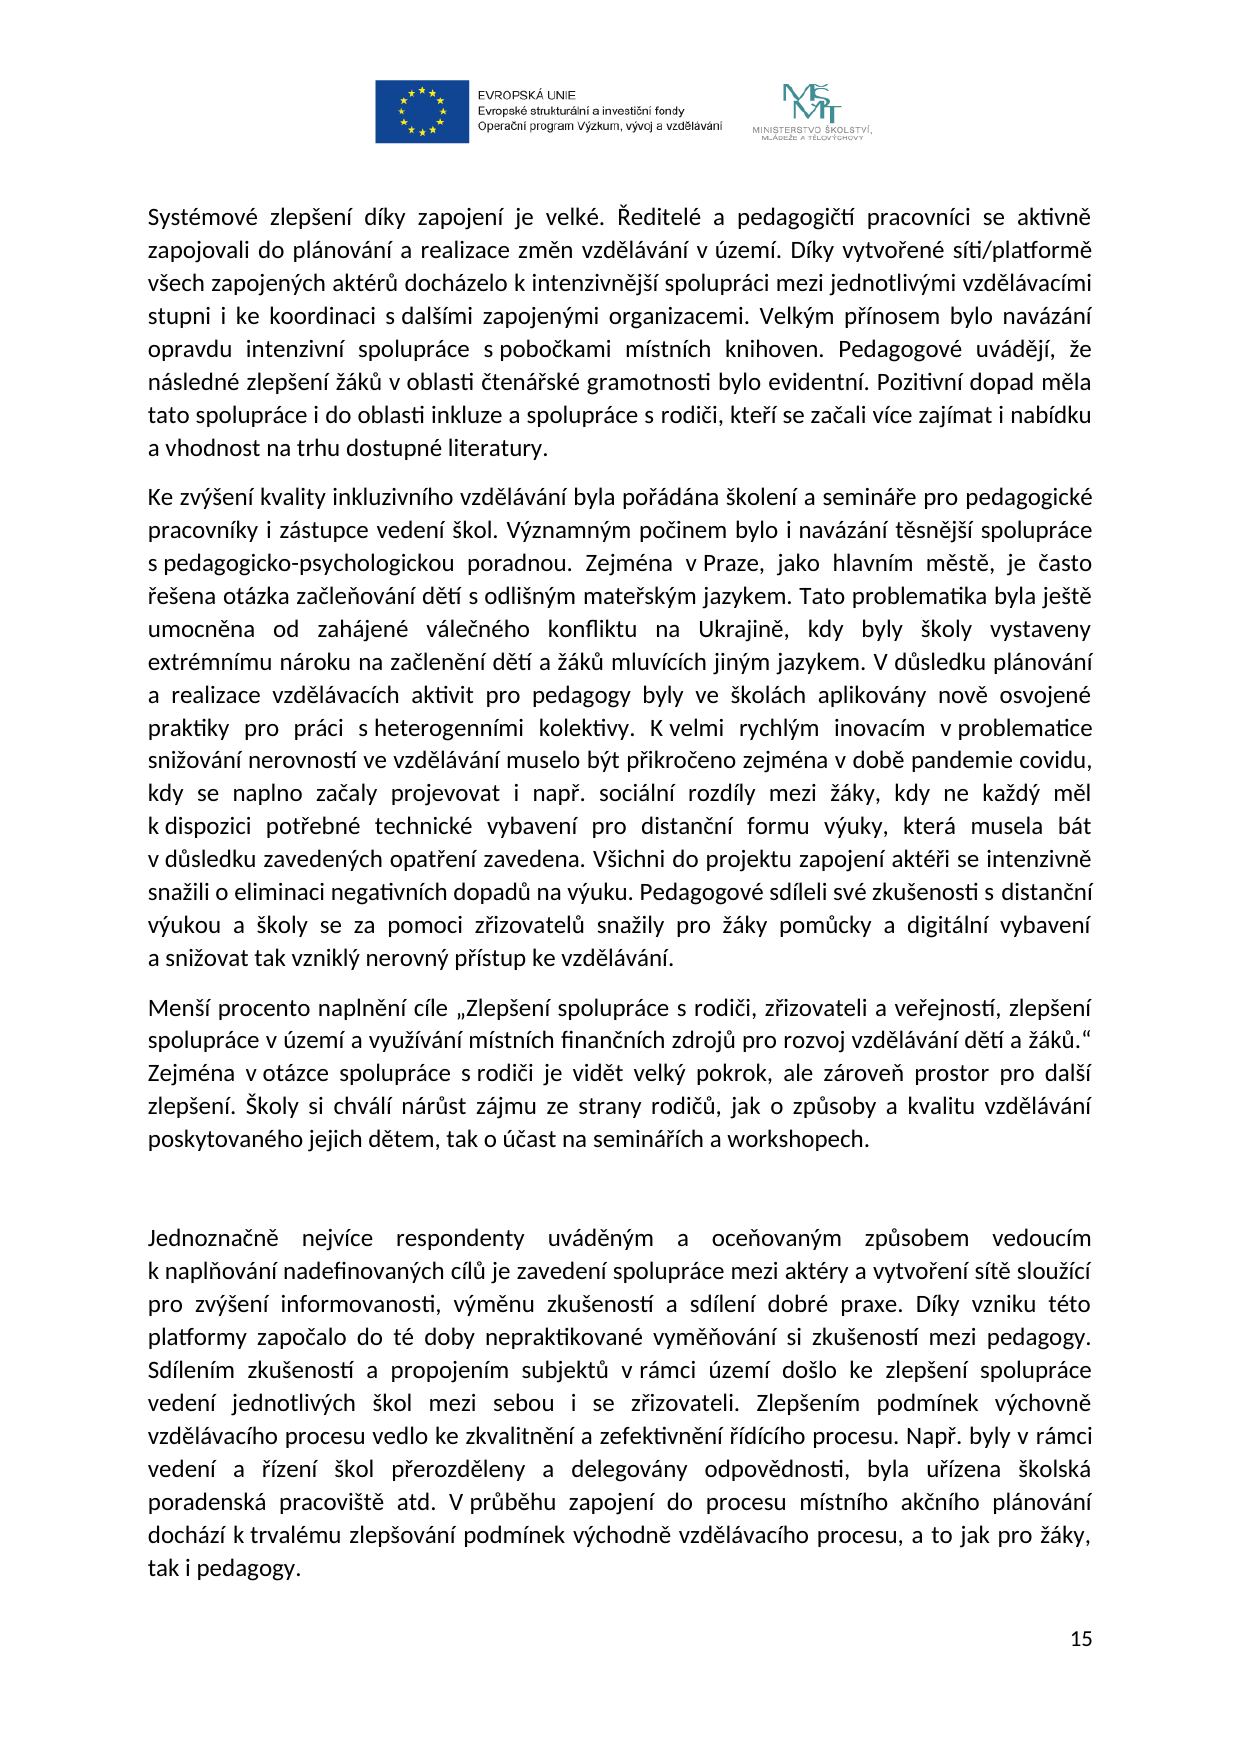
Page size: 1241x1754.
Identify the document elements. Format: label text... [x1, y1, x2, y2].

text Ke zvýšení kvality inkluzivního vzdělávání byla pořádána školení a semináře pro pedagogické pracovníky i zástupce vedení škol. Významným počinem bylo i navázání těsnější spolupráce s pedagogicko-psychologickou poradnou. Zejména v Praze, jako hlavním městě, je často řešena otázka začleňování dětí s odlišným mateřským jazykem. Tato problematika byla ještě umocněna od zahájené válečného konfliktu na Ukrajině, kdy byly školy vystaveny extrémnímu nároku na začlenění dětí a žáků mluvících jiným jazykem. V důsledku plánování a realizace vzdělávacích aktivit pro pedagogy byly ve školách aplikovány nově osvojené praktiky pro práci s heterogenními kolektivy. K velmi rychlým inovacím v problematice snižování nerovností ve vzdělávání muselo být přikročeno zejména v době pandemie covidu, kdy se naplno začaly projevovat i např. sociální rozdíly mezi žáky, kdy ne každý měl k dispozici potřebné technické vybavení pro distanční formu výuky, která musela bát v důsledku zavedených opatření zavedena. Všichni do projektu zapojení aktéři se intenzivně snažili o eliminaci negativních dopadů na výuku. Pedagogové sdíleli své zkušenosti s distanční výukou a školy se za pomoci zřizovatelů snažily pro žáky pomůcky a digitální vybavení a snižovat tak vzniklý nerovný přístup ke vzdělávání. [148, 481, 1093, 973]
text Jednoznačně nejvíce respondenty uváděným a oceňovaným způsobem vedoucím k naplňování nadefinovaných cílů je zavedení spolupráce mezi aktéry a vytvoření sítě sloužící pro zvýšení informovanosti, výměnu zkušeností a sdílení dobré praxe. Díky vzniku této platformy započalo do té doby nepraktikované vyměňování si zkušeností mezi pedagogy. Sdílením zkušeností a propojením subjektů v rámci území došlo ke zlepšení spolupráce vedení jednotlivých škol mezi sebou i se zřizovateli. Zlepšením podmínek výchovně vzdělávacího procesu vedlo ke zkvalitnění a zefektivnění řídícího procesu. Např. byly v rámci vedení a řízení škol přerozděleny a delegovány odpovědnosti, byla uřízena školská poradenská pracoviště atd. V průběhu zapojení do procesu místního akčního plánování dochází k trvalému zlepšování podmínek východně vzdělávacího procesu, a to jak pro žáky, tak i pedagogy. [148, 1223, 1093, 1582]
text Menší procento naplnění cíle „Zlepšení spolupráce s rodiči, zřizovateli a veřejností, zlepšení spolupráce v území a využívání místních finančních zdrojů pro rozvoj vzdělávání dětí a žáků.“ Zejména v otázce spolupráce s rodiči je vidět velký pokrok, ale zároveň prostor pro další zlepšení. Školy si chválí nárůst zájmu ze strany rodičů, jak o způsoby a kvalitu vzdělávání poskytovaného jejich dětem, tak o účast na seminářích a workshopech. [148, 992, 1093, 1154]
text Systémové zlepšení díky zapojení je velké. Ředitelé a pedagogičtí pracovníci se aktivně zapojovali do plánování a realizace změn vzdělávání v území. Díky vytvořené síti/platformě všech zapojených aktérů docházelo k intenzivnější spolupráci mezi jednotlivými vzdělávacími stupni i ke koordinaci s dalšími zapojenými organizacemi. Velkým přínosem bylo navázání opravdu intenzivní spolupráce s pobočkami místních knihoven. Pedagogové uvádějí, že následné zlepšení žáků v oblasti čtenářské gramotnosti bylo evidentní. Pozitivní dopad měla tato spolupráce i do oblasti inkluze a spolupráce s rodiči, kteří se začali více zajímat i nabídku a vhodnost na trhu dostupné literatury. [148, 201, 1093, 462]
picture [341, 73, 899, 174]
